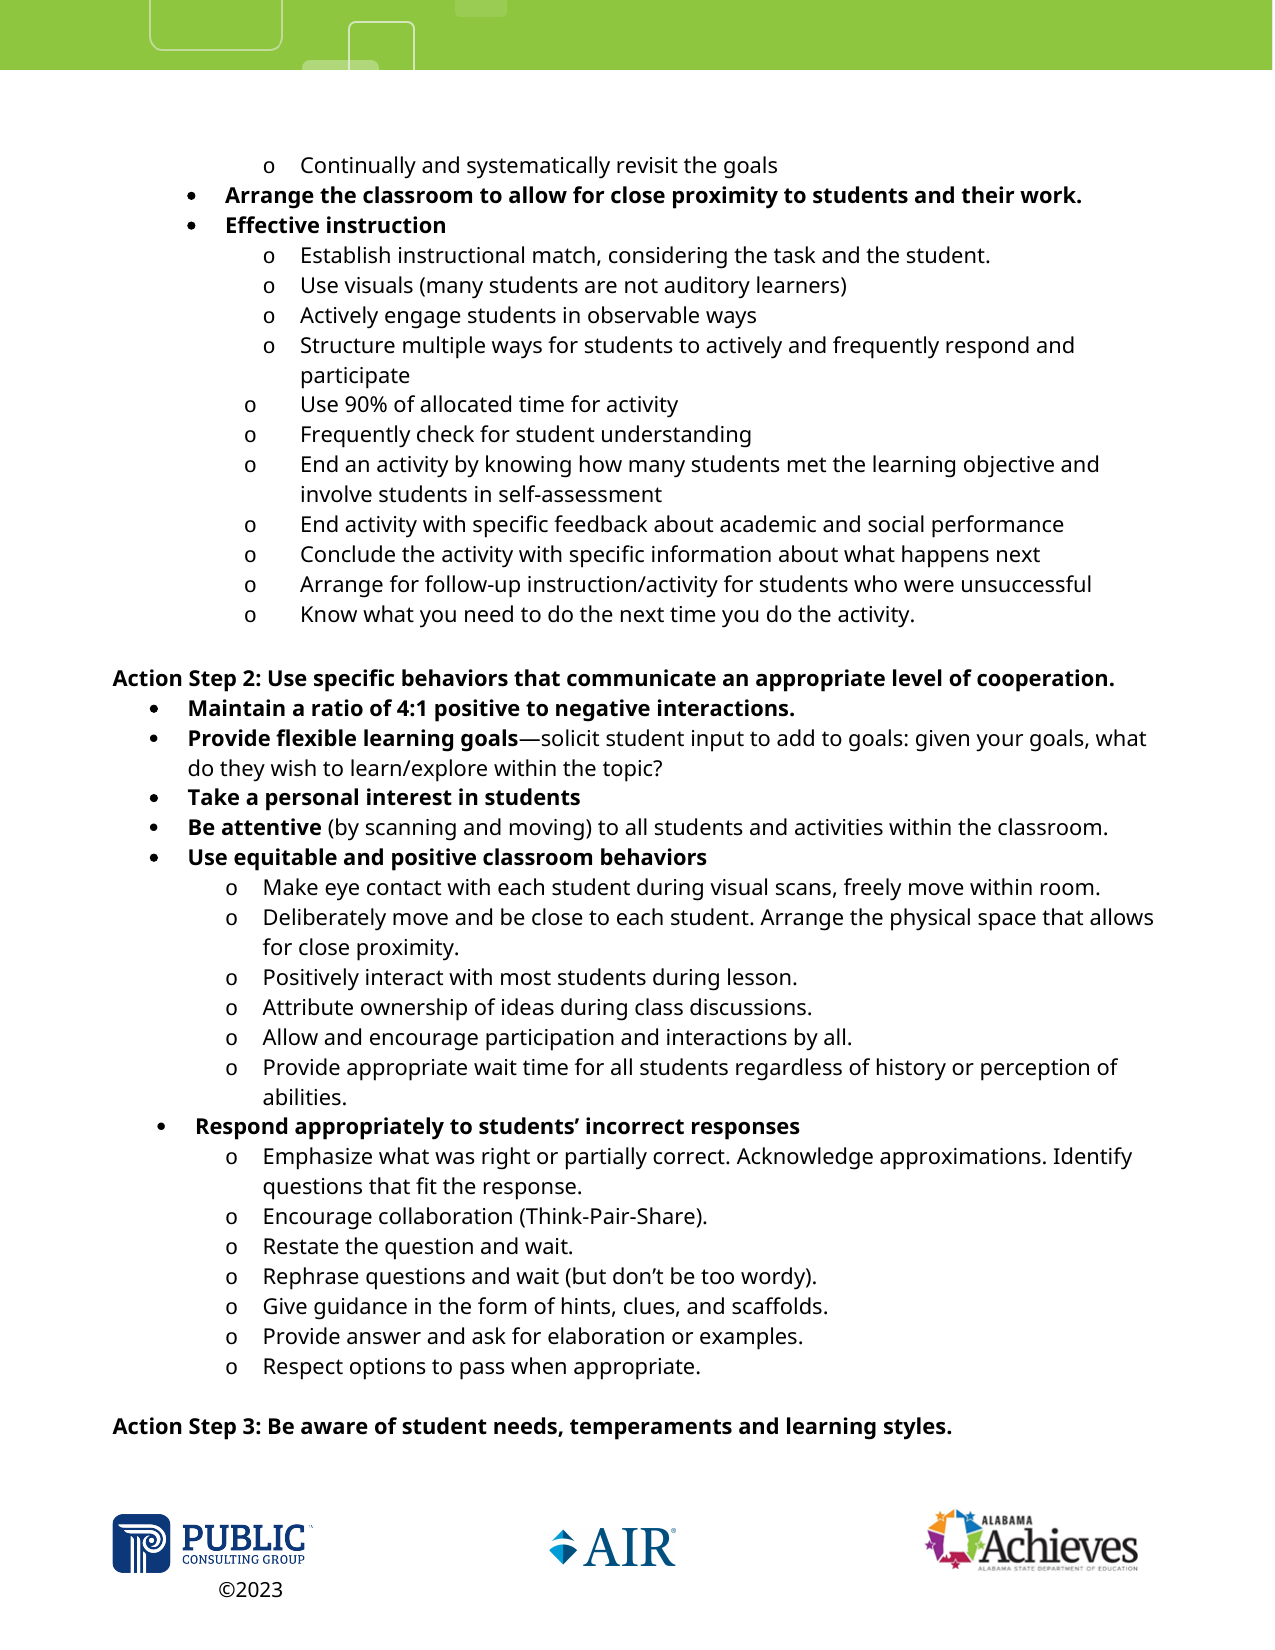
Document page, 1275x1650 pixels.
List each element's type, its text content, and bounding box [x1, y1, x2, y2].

list Provide answer and ask for elaboration or examples. [225, 1321, 1162, 1351]
list Respect options to pass when appropriate. [225, 1351, 1162, 1381]
list Maintain a ratio of 4:1 positive to negative interactions. [150, 693, 1162, 723]
list Use equitable and positive classroom behaviors [150, 842, 1162, 872]
list Effective instruction [187, 210, 1162, 239]
list Frequently check for student understanding [244, 419, 1162, 449]
picture [112, 1514, 314, 1573]
list Make eye contact with each student during visual scans, freely move within room. [225, 872, 1162, 902]
list End activity with specific feedback about academic and social performance [244, 509, 1162, 539]
list Establish instructional match, considering the task and the student. [262, 239, 1162, 269]
list Provide flexible learning goals—solicit student input to add to goals: given your goals, what do they wish to learn/explore within the topic? [150, 723, 1162, 782]
list Attribute ownership of ideas during class discussions. [225, 992, 1162, 1022]
text Action Step 2: Use specific behaviors that communicate an appropriate level of cooperation. [112, 663, 1162, 693]
picture [919, 1503, 1144, 1577]
list Use visuals (many students are not auditory learners) [262, 269, 1162, 299]
list Structure multiple ways for students to actively and frequently respond and participate [262, 329, 1162, 389]
list Restate the question and wait. [225, 1231, 1162, 1261]
list Provide appropriate wait time for all students regardless of history or perception of abilities. [225, 1052, 1162, 1111]
list Continually and systematically revisit the goals [262, 150, 1162, 180]
list Respond appropriately to students’ incorrect responses [157, 1111, 1162, 1141]
list Encourage collaboration (Think-Pair-Share). [225, 1201, 1162, 1231]
list Emphasize what was right or partially correct. Acknowledge approximations. Identify questions that fit the response. [225, 1141, 1162, 1201]
list Give guidance in the form of hints, clues, and scaffolds. [225, 1291, 1162, 1321]
list Positively interact with most students during lesson. [225, 962, 1162, 992]
list Allow and encourage participation and interactions by all. [225, 1022, 1162, 1052]
text Action Step 3: Be aware of student needs, temperaments and learning styles. [112, 1411, 1162, 1441]
list Arrange the classroom to allow for close proximity to students and their work. [187, 180, 1162, 210]
picture [549, 1528, 676, 1566]
list Arrange for follow-up instruction/activity for students who were unsuccessful [244, 569, 1162, 599]
list Be attentive (by scanning and moving) to all students and activities within the classroom. [150, 812, 1162, 842]
list Actively engage students in observable ways [262, 299, 1162, 329]
list Use 90% of allocated time for activity [244, 389, 1162, 419]
list Deliberately move and be close to each student. Arrange the physical space that allows for close proximity. [225, 902, 1162, 962]
picture [0, 0, 1273, 70]
list Know what you need to do the next time you do the activity. [244, 599, 1162, 629]
list End an activity by knowing how many students met the learning objective and involve students in self-assessment [244, 449, 1162, 509]
list Rephrase questions and wait (but don’t be too wordy). [225, 1261, 1162, 1291]
list Conclude the activity with specific information about what happens next [244, 539, 1162, 569]
list Take a personal interest in students [150, 782, 1162, 812]
